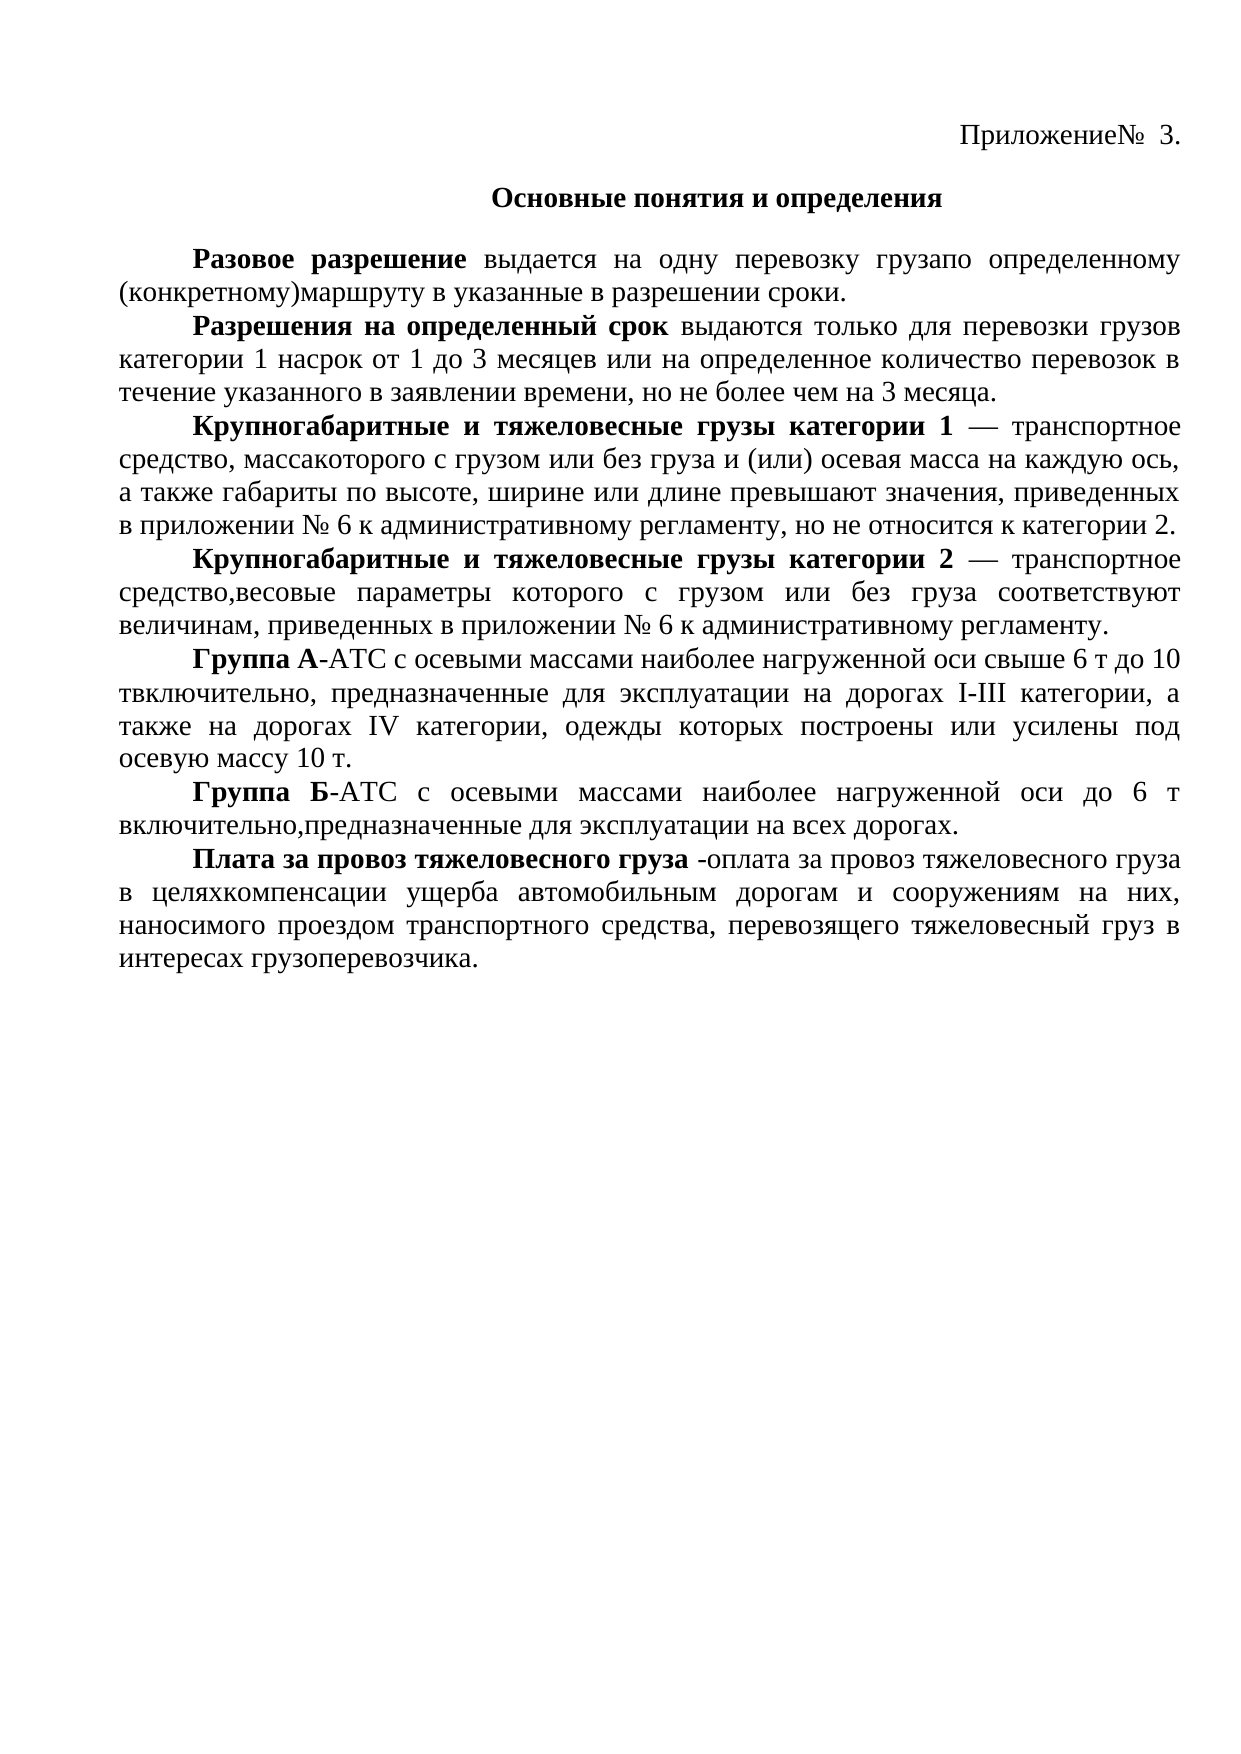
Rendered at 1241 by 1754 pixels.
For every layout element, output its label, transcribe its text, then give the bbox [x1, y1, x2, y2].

text Крупногабаритные и тяжеловесные грузы категории 1 — транспортное средство, массакоторого с грузом или без груза и (или) осевая масса на каждую ось, а также габариты по высоте, ширине или длине превышают значения, приведенных в приложении № 6 к административному регламенту, но не относится к категории 2. [119, 409, 1181, 541]
text Приложение№ 3. [946, 117, 1181, 151]
text Основные понятия и определения [252, 180, 1181, 213]
text Крупногабаритные и тяжеловесные грузы категории 2 — транспортное средство,весовые параметры которого с грузом или без груза соответствуют величинам, приведенных в приложении № 6 к административному регламенту. [119, 542, 1181, 641]
text Разрешения на определенный срок выдаются только для перевозки грузов категории 1 насрок от 1 до 3 месяцев или на определенное количество перевозок в течение указанного в заявлении времени, но не более чем на 3 месяца. [119, 309, 1181, 408]
text Группа А-АТС с осевыми массами наиболее нагруженной оси свыше 6 т до 10 твключительно, предназначенные для эксплуатации на дорогах I-III категории, а также на дорогах IV категории, одежды которых построены или усилены под осевую массу 10 т. [119, 642, 1181, 774]
text Разовое разрешение выдается на одну перевозку грузапо определенному (конкретному)маршруту в указанные в разрешении сроки. [119, 243, 1181, 308]
text Плата за провоз тяжеловесного груза -оплата за провоз тяжеловесного груза в целяхкомпенсации ущерба автомобильным дорогам и сооружениям на них, наносимого проездом транспортного средства, перевозящего тяжеловесный груз в интересах грузоперевозчика. [119, 842, 1181, 974]
text Группа Б-АТС с осевыми массами наиболее нагруженной оси до 6 т включительно,предназначенные для эксплуатации на всех дорогах. [119, 776, 1181, 841]
